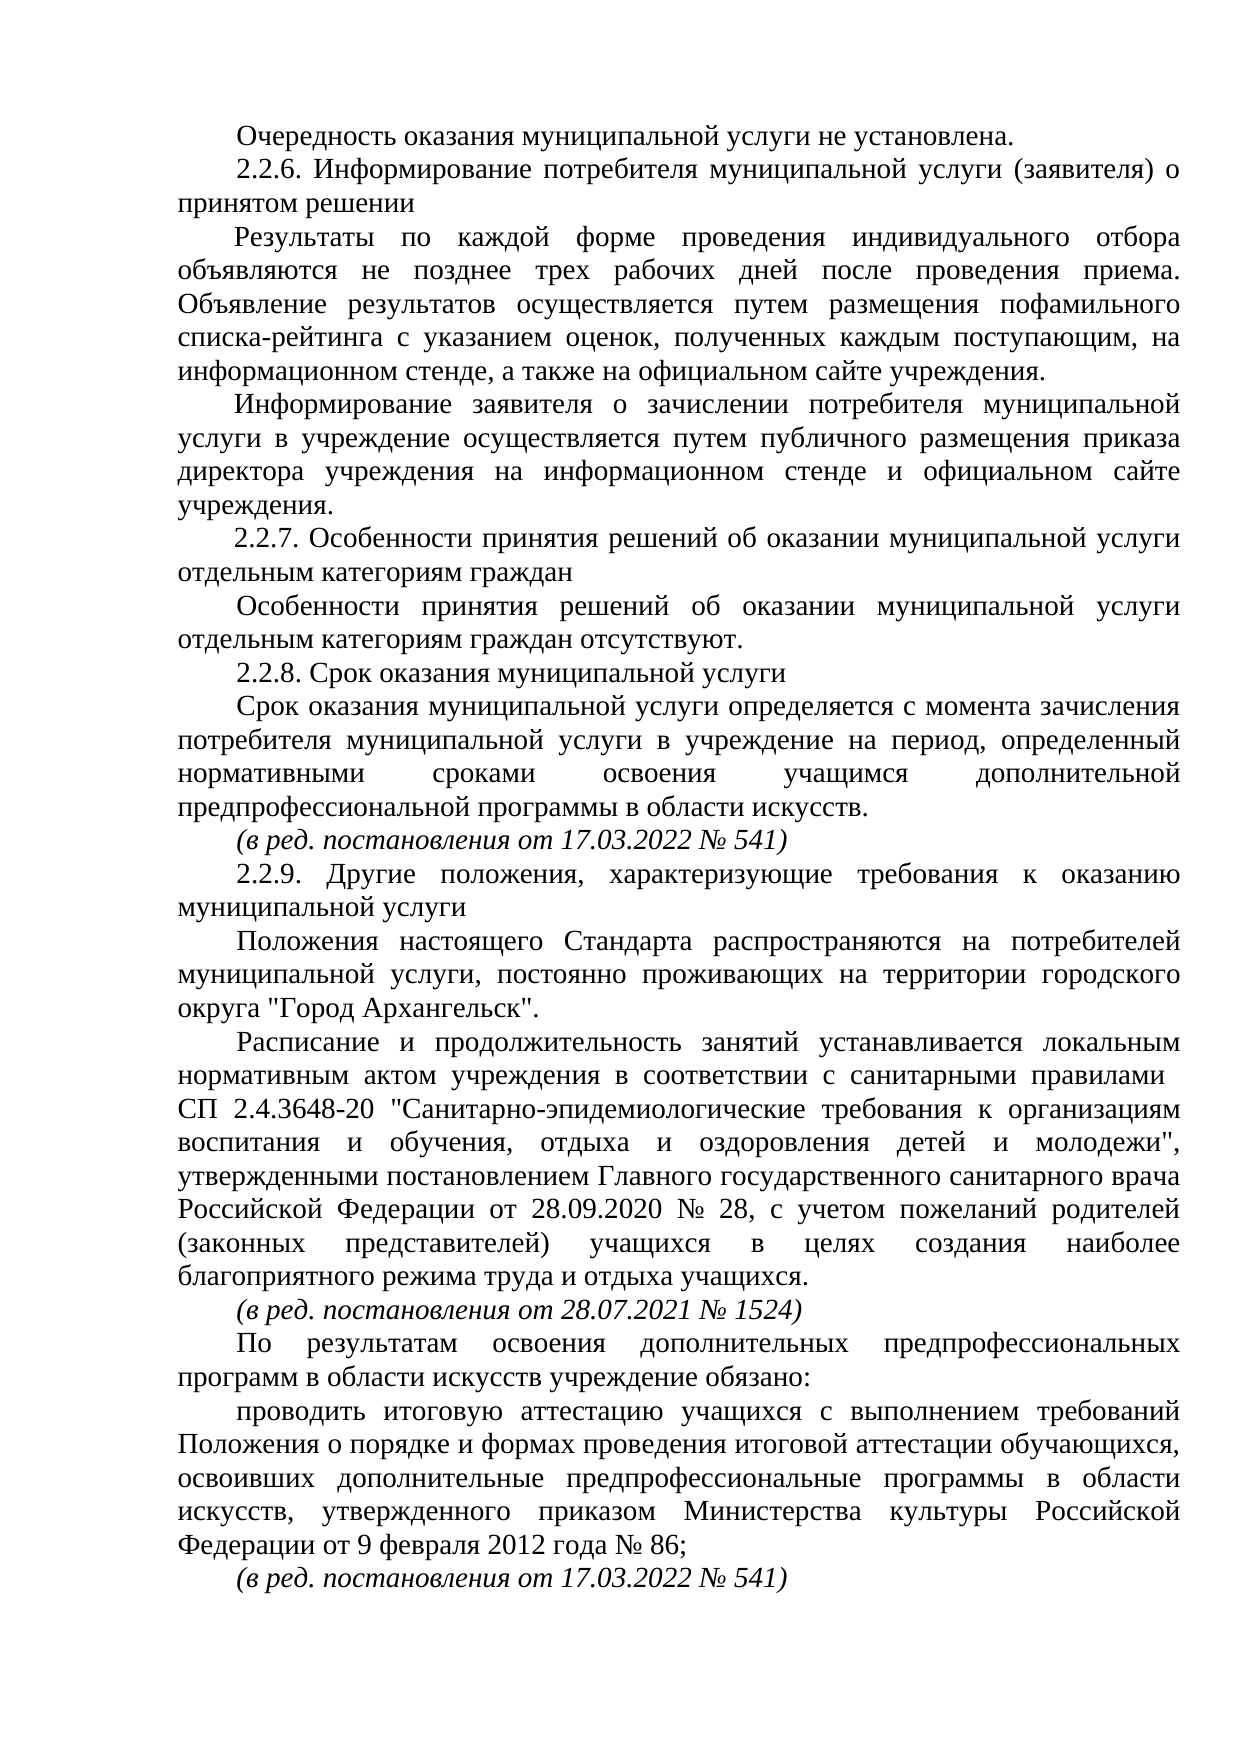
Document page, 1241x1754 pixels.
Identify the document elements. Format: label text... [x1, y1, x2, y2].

text (в ред. постановления от 17.03.2022 № 541) [177, 1560, 1181, 1594]
text 2.2.7. Особенности принятия решений об оказании муниципальной услуги отдельным категориям граждан [177, 521, 1181, 588]
text Результаты по каждой форме проведения индивидуального отбора объявляются не позднее трех рабочих дней после проведения приема. Объявление результатов осуществляется путем размещения пофамильного списка-рейтинга с указанием оценок, полученных каждым поступающим, на информационном стенде, а также на официальном сайте учреждения. [177, 219, 1181, 386]
text Информирование заявителя о зачислении потребителя муниципальной услуги в учреждение осуществляется путем публичного размещения приказа директора учреждения на информационном стенде и официальном сайте учреждения. [177, 386, 1181, 521]
text Положения настоящего Стандарта распространяются на потребителей муниципальной услуги, постоянно проживающих на территории городского округа "Город Архангельск". [177, 923, 1181, 1024]
text Расписание и продолжительность занятий устанавливается локальным нормативным актом учреждения в соответствии с санитарными правилами СП 2.4.3648-20 "Санитарно-эпидемиологические требования к организациям воспитания и обучения, отдыха и оздоровления детей и молодежи", утвержденными постановлением Главного государственного санитарного врача Российской Федерации от 28.09.2020 № 28, с учетом пожеланий родителей (законных представителей) учащихся в целях создания наиболее благоприятного режима труда и отдыха учащихся. [177, 1024, 1181, 1292]
text Особенности принятия решений об оказании муниципальной услуги отдельным категориям граждан отсутствуют. [177, 588, 1181, 655]
text По результатам освоения дополнительных предпрофессиональных программ в области искусств учреждение обязано: [177, 1326, 1181, 1393]
text 2.2.8. Срок оказания муниципальной услуги [177, 655, 1181, 688]
text 2.2.6. Информирование потребителя муниципальной услуги (заявителя) о принятом решении [177, 152, 1181, 219]
text (в ред. постановления от 17.03.2022 № 541) [177, 822, 1181, 856]
text Очередность оказания муниципальной услуги не установлена. [177, 118, 1181, 152]
text Срок оказания муниципальной услуги определяется с момента зачисления потребителя муниципальной услуги в учреждение на период, определенный нормативными сроками освоения учащимся дополнительной предпрофессиональной программы в области искусств. [177, 688, 1181, 822]
text (в ред. постановления от 28.07.2021 № 1524) [177, 1292, 1181, 1326]
text 2.2.9. Другие положения, характеризующие требования к оказанию муниципальной услуги [177, 856, 1181, 923]
text проводить итоговую аттестацию учащихся с выполнением требований Положения о порядке и формах проведения итоговой аттестации обучающихся, освоивших дополнительные предпрофессиональные программы в области искусств, утвержденного приказом Министерства культуры Российской Федерации от 9 февраля 2012 года № 86; [177, 1393, 1181, 1560]
